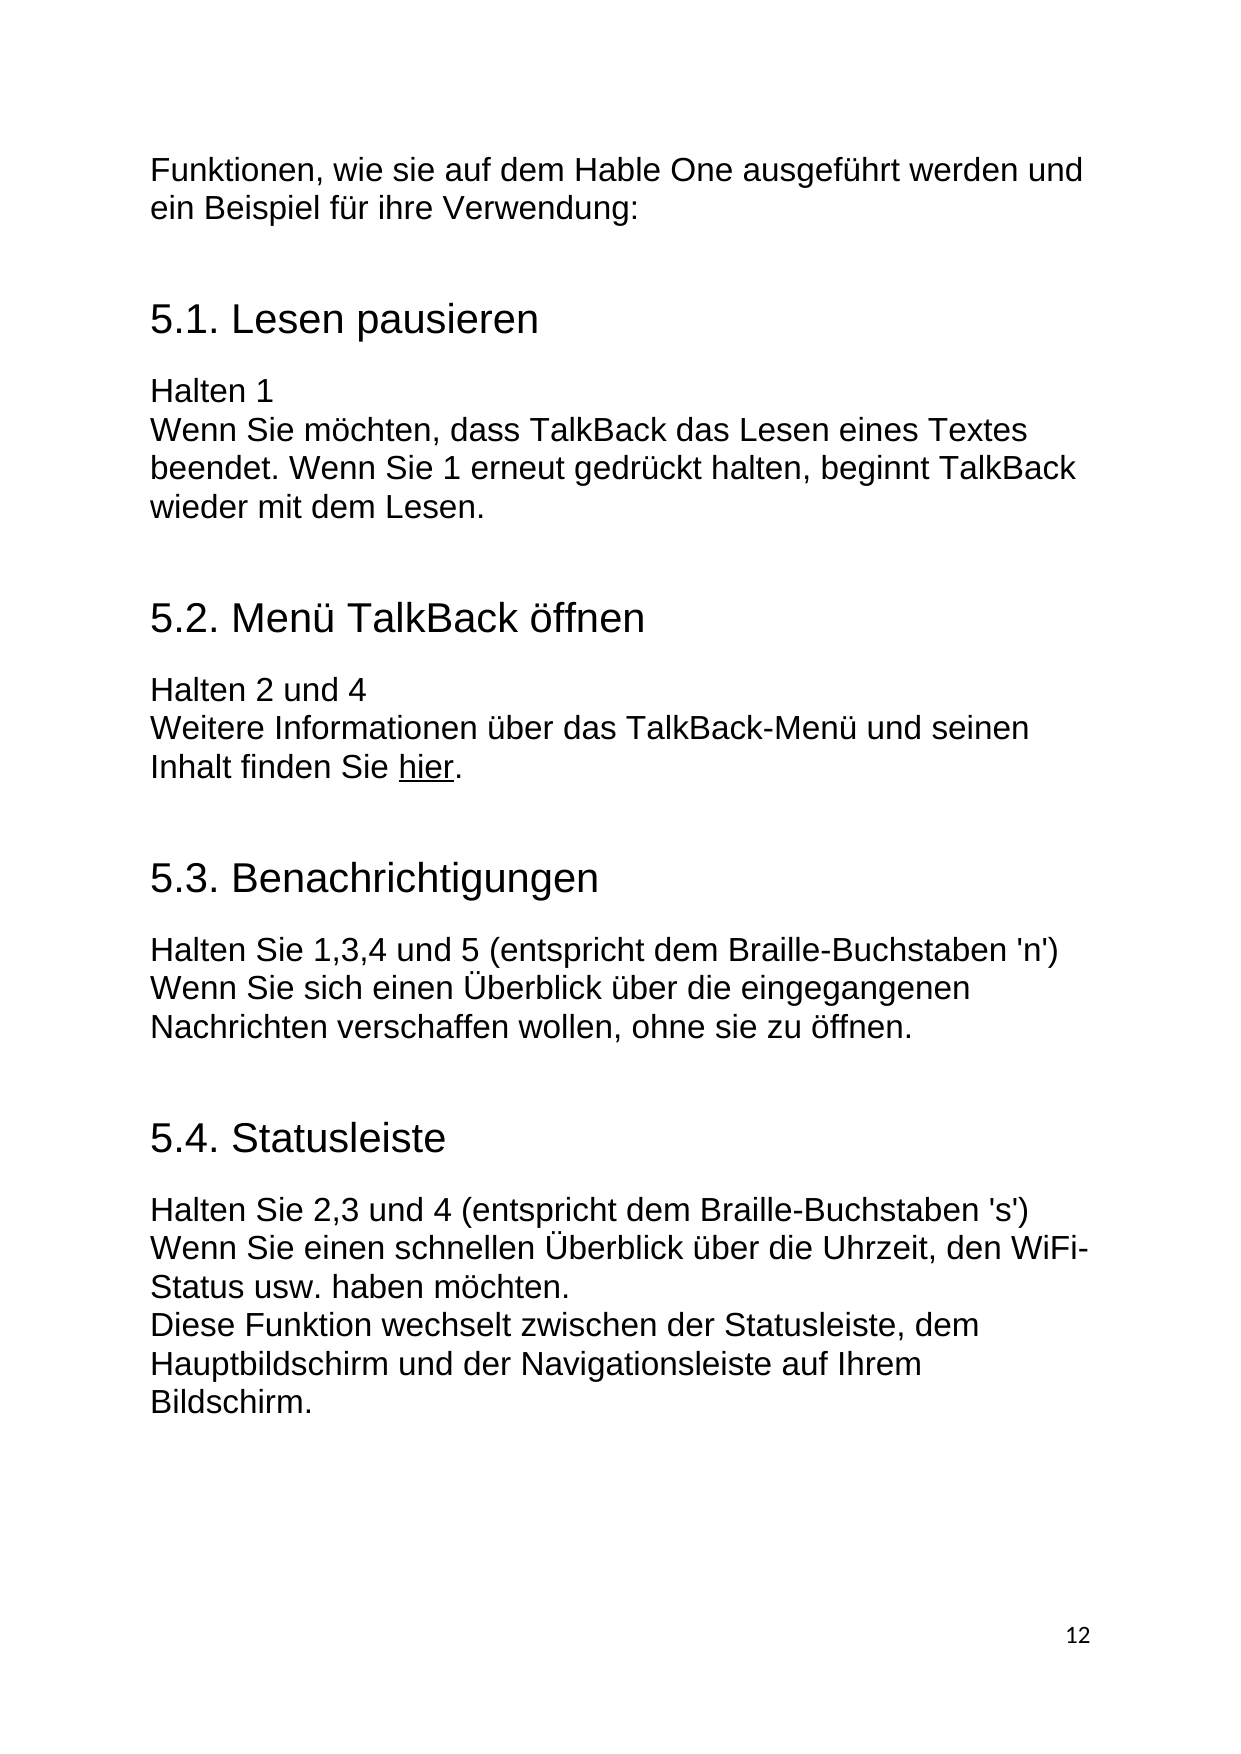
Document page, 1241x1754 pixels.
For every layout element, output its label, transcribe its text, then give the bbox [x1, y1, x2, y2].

subtitle 5.1. Lesen pausieren [150, 294, 1090, 342]
text Halten 2 und 4 [150, 670, 1090, 708]
text Weitere Informationen über das TalkBack-Menü und seinen Inhalt finden Sie hier. [150, 708, 1090, 785]
subtitle 5.4. Statusleiste [150, 1113, 1090, 1161]
text Wenn Sie sich einen Überblick über die eingegangenen Nachrichten verschaffen wollen, ohne sie zu öffnen. [150, 968, 1090, 1045]
text Halten Sie 2,3 und 4 (entspricht dem Braille-Buchstaben 's') [150, 1190, 1090, 1228]
subtitle 5.2. Menü TalkBack öffnen [150, 593, 1090, 641]
text Diese Funktion wechselt zwischen der Statusleiste, dem Hauptbildschirm und der Navigationsleiste auf Ihrem Bildschirm. [150, 1305, 1090, 1421]
text Halten 1 [150, 372, 1090, 410]
text Wenn Sie einen schnellen Überblick über die Uhrzeit, den WiFi-Status usw. haben möchten. [150, 1228, 1090, 1305]
text Funktionen, wie sie auf dem Hable One ausgeführt werden und ein Beispiel für ihre Verwendung: [150, 150, 1090, 227]
text Halten Sie 1,3,4 und 5 (entspricht dem Braille-Buchstaben 'n') [150, 930, 1090, 968]
subtitle 5.3. Benachrichtigungen [150, 853, 1090, 901]
text Wenn Sie möchten, dass TalkBack das Lesen eines Textes beendet. Wenn Sie 1 erneut gedrückt halten, beginnt TalkBack wieder mit dem Lesen. [150, 410, 1090, 525]
